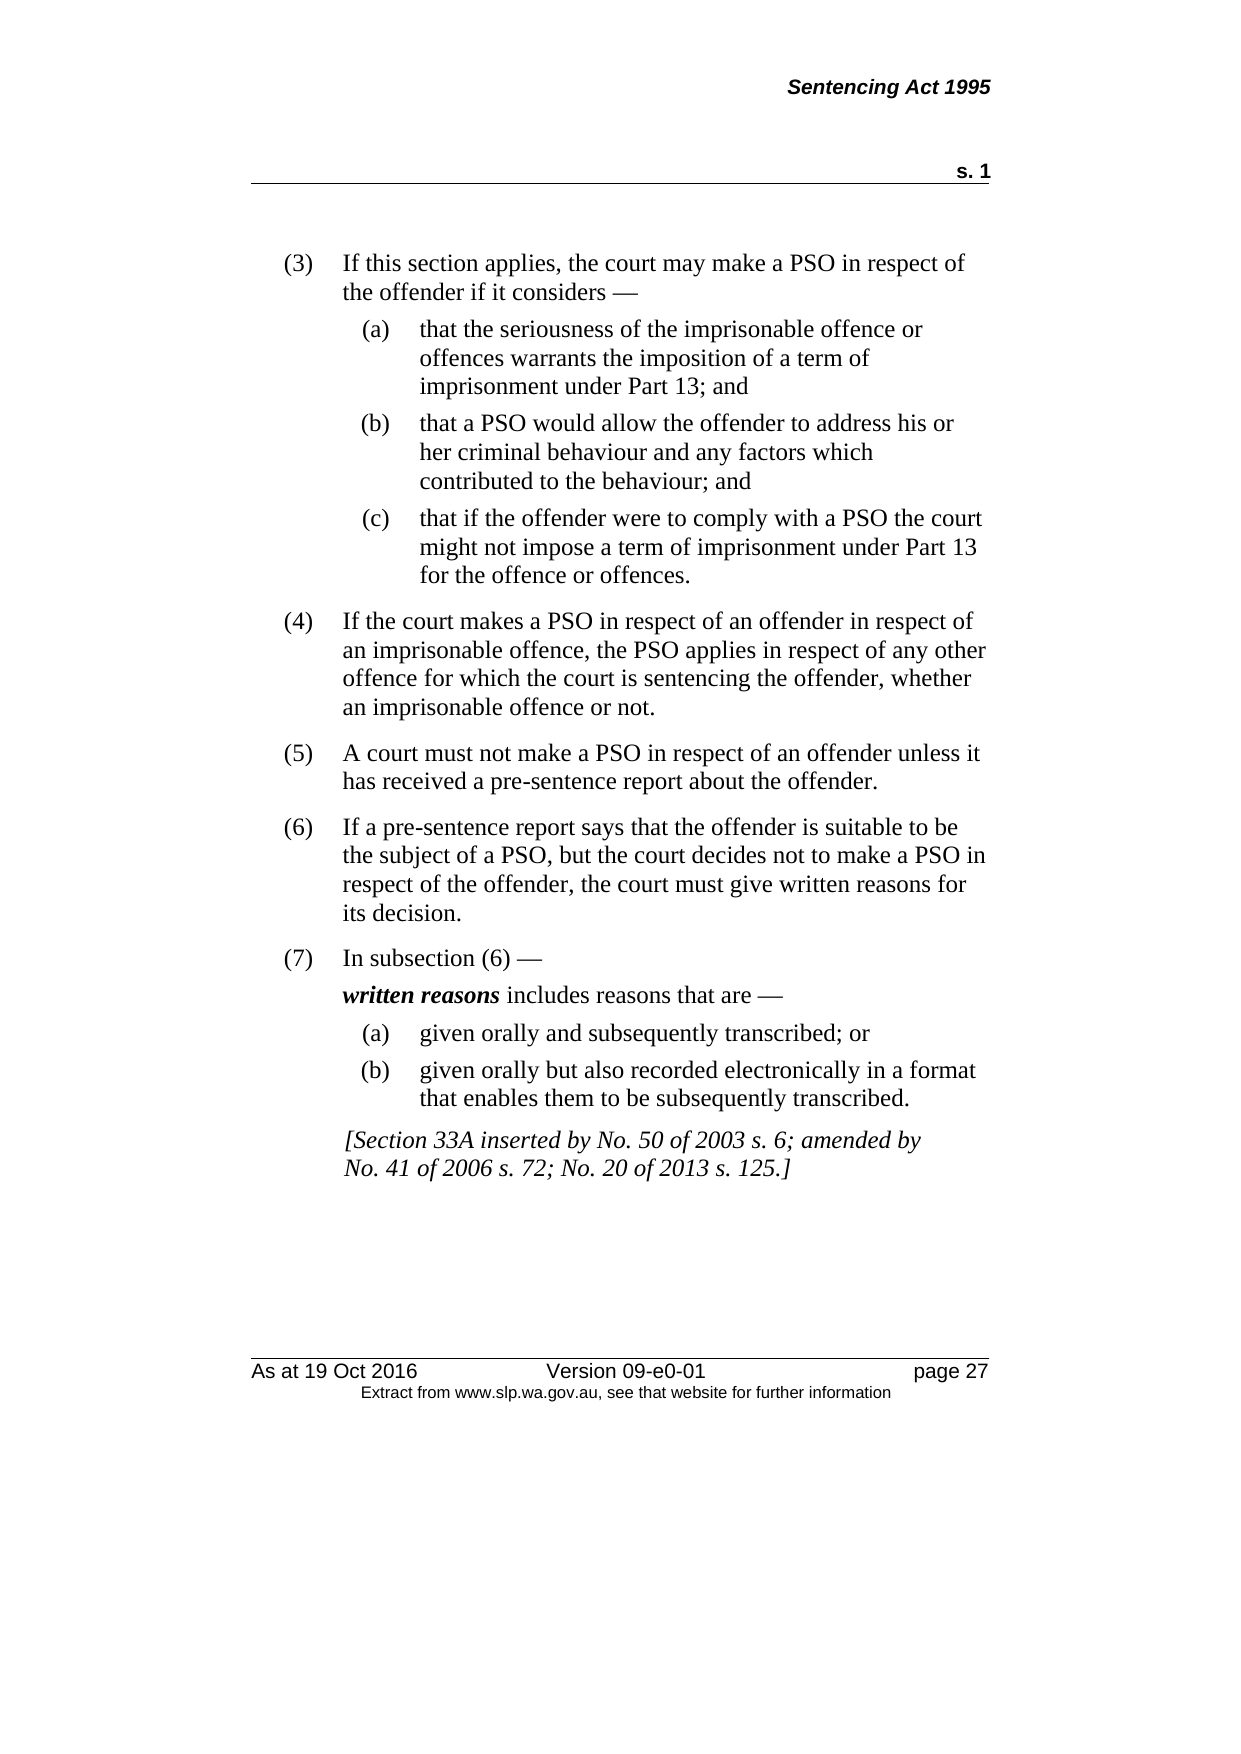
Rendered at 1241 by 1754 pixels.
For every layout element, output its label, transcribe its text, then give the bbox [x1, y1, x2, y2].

text (a) given orally and subsequently transcribed; or [251, 1018, 989, 1046]
text [Section 33A inserted by No. 50 of 2003 s. 6; amended by No. 41 of 2006 s. 72; No. 20 of 2013 s. 125.] [251, 1125, 989, 1182]
text (a) that the seriousness of the imprisonable offence or offences warrants the imposition of a term of imprisonment under Part 13; and [251, 314, 989, 400]
text (5) A court must not make a PSO in respect of an offender unless it has received a pre-sentence report about the offender. [251, 738, 989, 795]
text (3) If this section applies, the court may make a PSO in respect of the offender if it considers — [251, 248, 989, 306]
text (7) In subsection (6) — [251, 943, 989, 972]
text (b) that a PSO would allow the offender to address his or her criminal behaviour and any factors which contributed to the behaviour; and [251, 408, 989, 495]
text written reasons includes reasons that are — [251, 981, 989, 1009]
text (c) that if the offender were to comply with a PSO the court might not impose a term of imprisonment under Part 13 for the offence or offences. [251, 503, 989, 589]
text (b) given orally but also recorded electronically in a format that enables them to be subsequently transcribed. [251, 1055, 989, 1112]
text (4) If the court makes a PSO in respect of an offender in respect of an imprisonable offence, the PSO applies in respect of any other offence for which the court is sentencing the offender, whether an imprisonable offence or not. [251, 606, 989, 721]
text (6) If a pre-sentence report says that the offender is suitable to be the subject of a PSO, but the court decides not to make a PSO in respect of the offender, the court must give written reasons for its decision. [251, 812, 989, 927]
